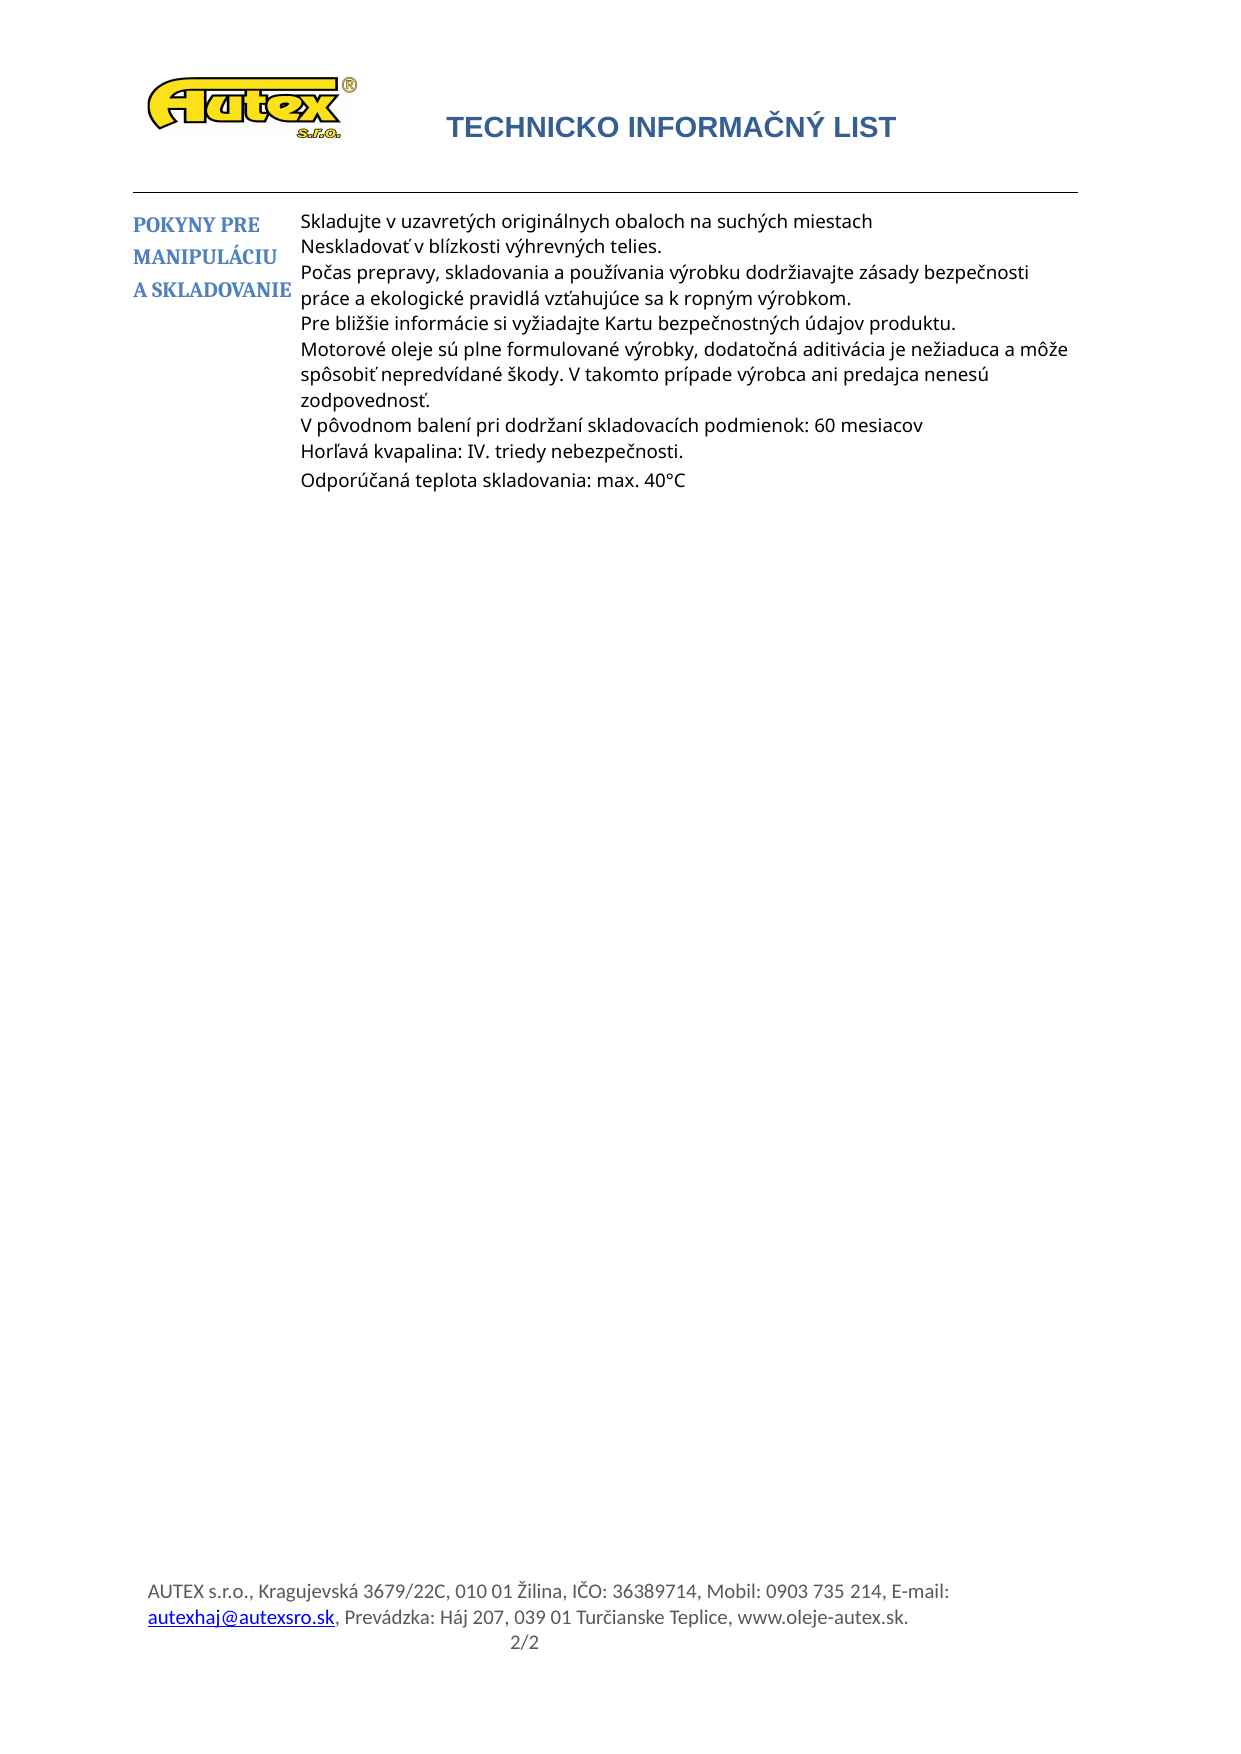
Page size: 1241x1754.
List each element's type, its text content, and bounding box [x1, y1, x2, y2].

table_cell Skladujte v uzavretých originálnych obaloch na suchých miestach Neskladovať v blízkosti výhrevných telies. Počas prepravy, skladovania a používania výrobku dodržiavajte zásady bezpečnosti práce a ekologické pravidlá vzťahujúce sa k ropným výrobkom. Pre bližšie informácie si vyžiadajte Kartu bezpečnostných údajov produktu. Motorové oleje sú plne formulované výrobky, dodatočná aditivácia je nežiaduca a môže spôsobiť nepredvídané škody. V takomto prípade výrobca ani predajca nenesú zodpovednosť. V pôvodnom balení pri dodržaní skladovacích podmienok: 60 mesiacov Horľavá kvapalina: IV. triedy nebezpečnosti. Odporúčaná teplota skladovania: max. 40°C [300, 193, 1078, 529]
picture [147, 77, 357, 138]
table_cell Pokyny pre manipuláciu a skladovanie [133, 193, 298, 529]
